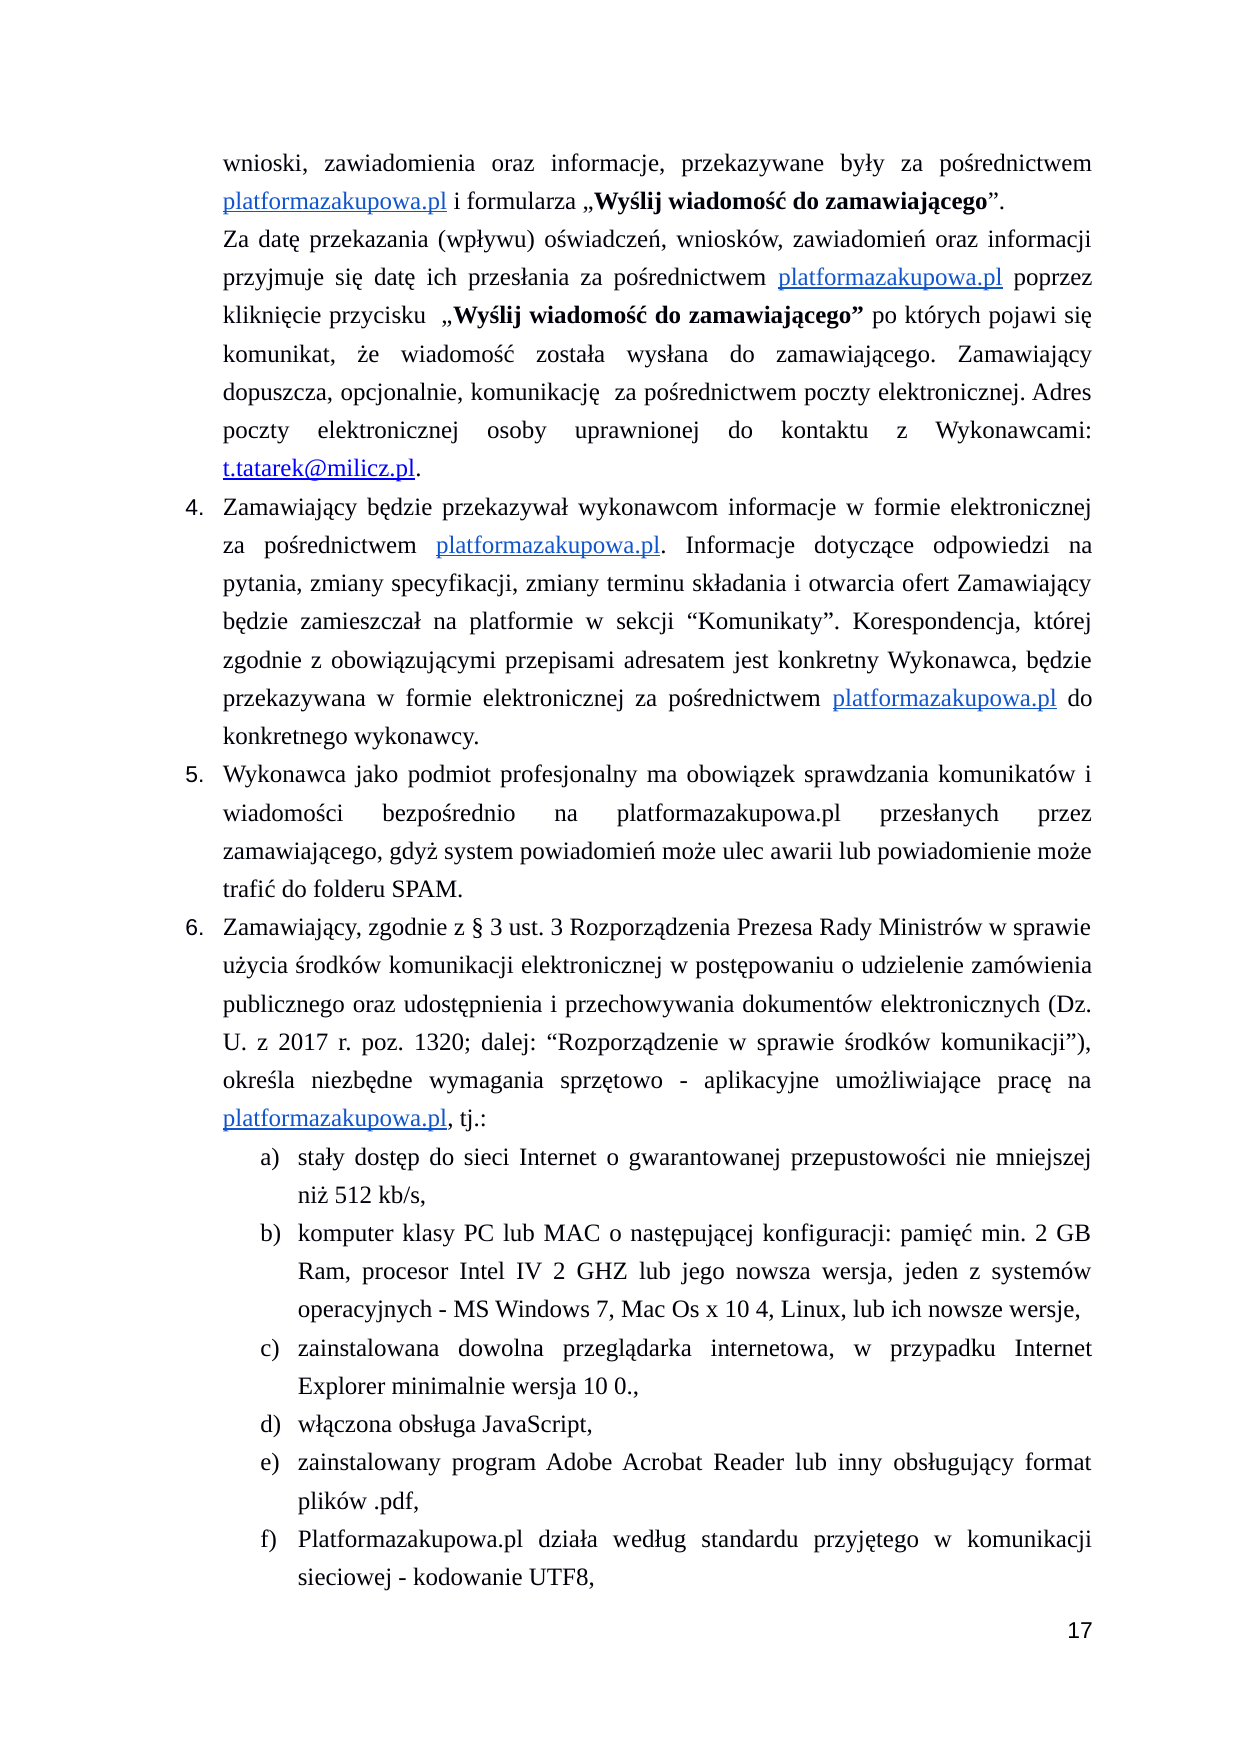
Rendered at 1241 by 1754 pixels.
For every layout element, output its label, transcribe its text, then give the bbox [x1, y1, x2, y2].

list Platformazakupowa.pl działa według standardu przyjętego w komunikacji sieciowej - kodowanie UTF8, [260, 1524, 1092, 1591]
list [185, 148, 1092, 215]
list zainstalowana dowolna przeglądarka internetowa, w przypadku Internet Explorer minimalnie wersja 10 0., [260, 1333, 1092, 1400]
list zainstalowany program Adobe Acrobat Reader lub inny obsługujący format plików .pdf, [260, 1447, 1092, 1514]
list włączona obsługa JavaScript, [260, 1409, 1092, 1438]
text Za datę przekazania (wpływu) oświadczeń, wniosków, zawiadomień oraz informacji przyjmuje się datę ich przesłania za pośrednictwem platformazakupowa.pl poprzez kliknięcie przycisku „Wyślij wiadomość do zamawiającego” po których pojawi się komunikat, że wiadomość została wysłana do zamawiającego. Zamawiający dopuszcza, opcjonalnie, komunikację za pośrednictwem poczty elektronicznej. Adres poczty elektronicznej osoby uprawnionej do kontaktu z Wykonawcami: t.tatarek@milicz.pl. [223, 224, 1092, 482]
list Zamawiający, zgodnie z § 3 ust. 3 Rozporządzenia Prezesa Rady Ministrów w sprawie użycia środków komunikacji elektronicznej w postępowaniu o udzielenie zamówienia publicznego oraz udostępnienia i przechowywania dokumentów elektronicznych (Dz. U. z 2017 r. poz. 1320; dalej: “Rozporządzenie w sprawie środków komunikacji”), określa niezbędne wymagania sprzętowo - aplikacyjne umożliwiające pracę na platformazakupowa.pl, tj.: [185, 912, 1092, 1132]
list stały dostęp do sieci Internet o gwarantowanej przepustowości nie mniejszej niż 512 kb/s, [260, 1142, 1092, 1209]
list Wykonawca jako podmiot profesjonalny ma obowiązek sprawdzania komunikatów i wiadomości bezpośrednio na platformazakupowa.pl przesłanych przez zamawiającego, gdyż system powiadomień może ulec awarii lub powiadomienie może trafić do folderu SPAM. [185, 759, 1092, 903]
list Zamawiający będzie przekazywał wykonawcom informacje w formie elektronicznej za pośrednictwem platformazakupowa.pl. Informacje dotyczące odpowiedzi na pytania, zmiany specyfikacji, zmiany terminu składania i otwarcia ofert Zamawiający będzie zamieszczał na platformie w sekcji “Komunikaty”. Korespondencja, której zgodnie z obowiązującymi przepisami adresatem jest konkretny Wykonawca, będzie przekazywana w formie elektronicznej za pośrednictwem platformazakupowa.pl do konkretnego wykonawcy. [185, 492, 1092, 750]
list komputer klasy PC lub MAC o następującej konfiguracji: pamięć min. 2 GB Ram, procesor Intel IV 2 GHZ lub jego nowsza wersja, jeden z systemów operacyjnych - MS Windows 7, Mac Os x 10 4, Linux, lub ich nowsze wersje, [260, 1218, 1092, 1323]
